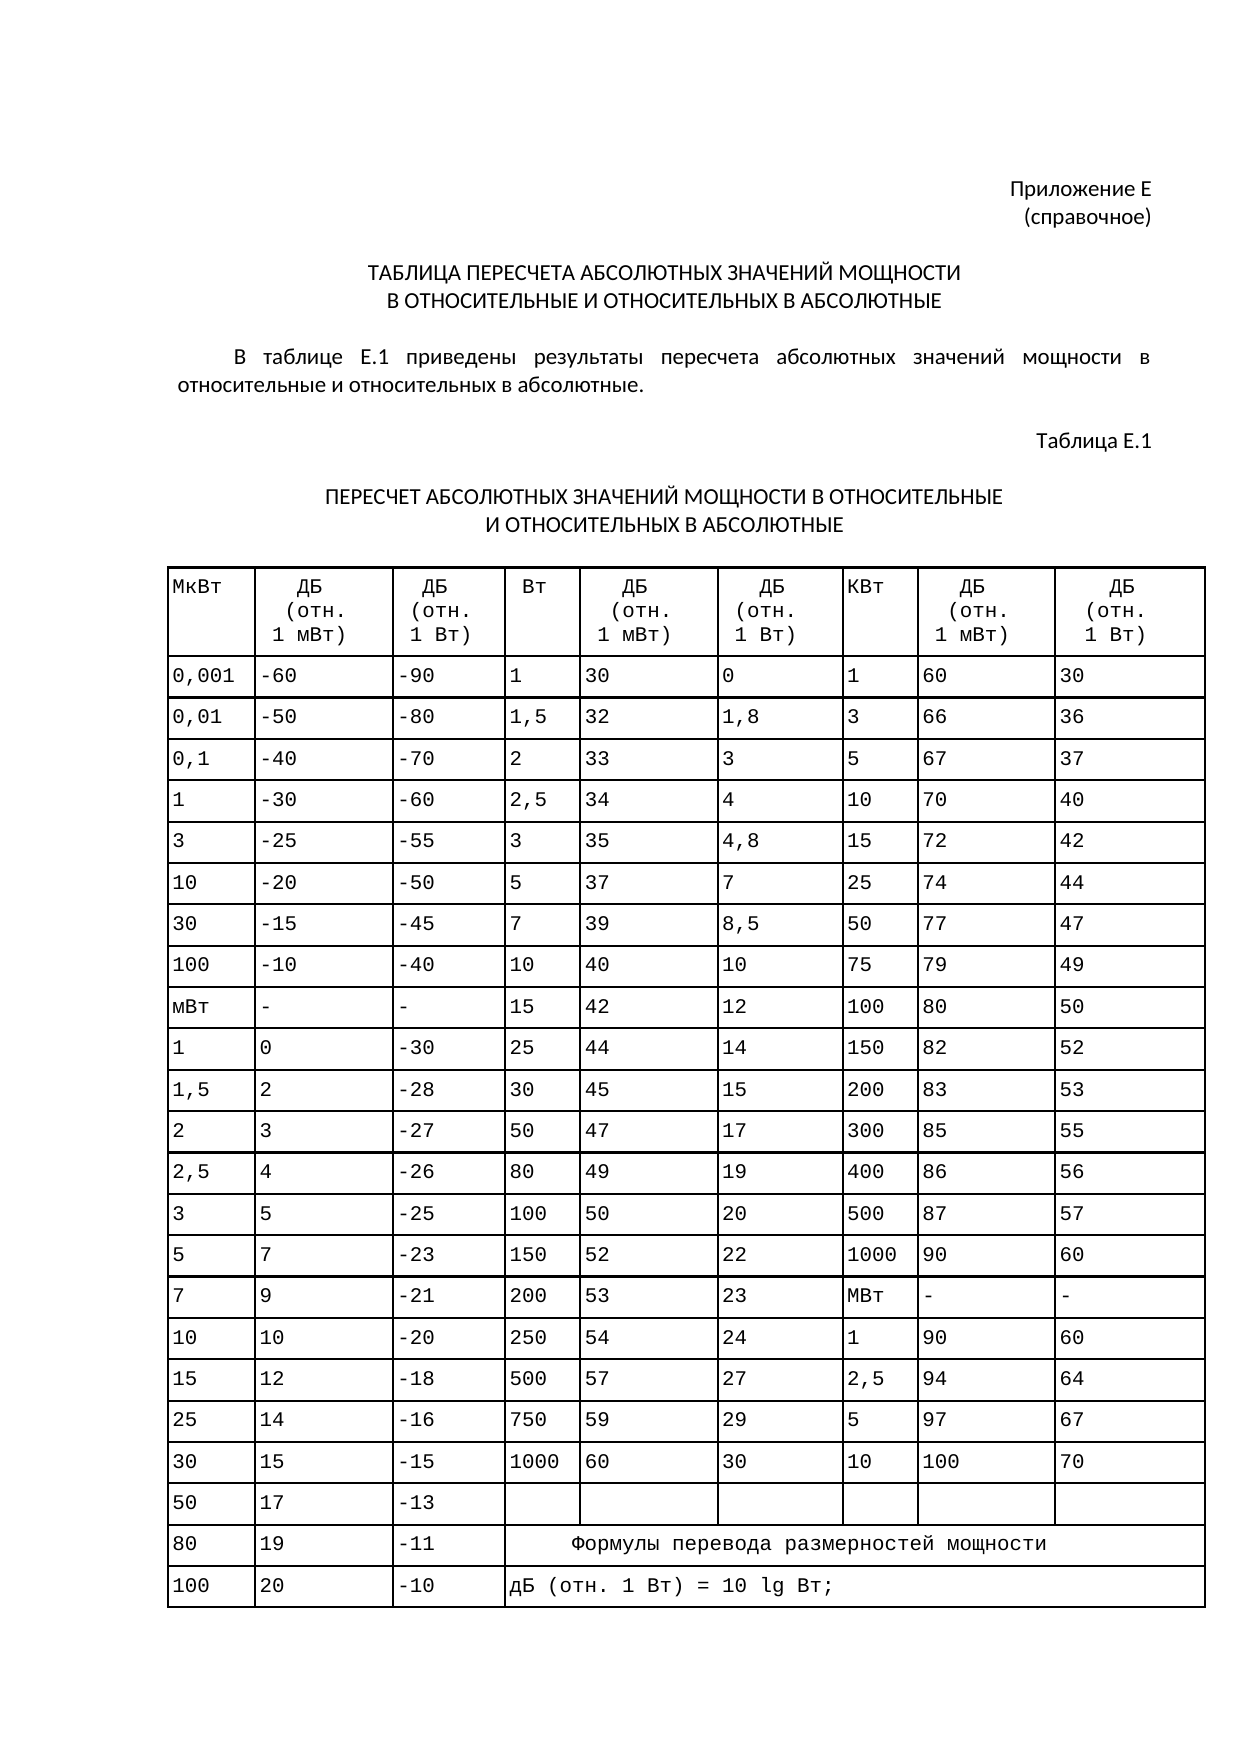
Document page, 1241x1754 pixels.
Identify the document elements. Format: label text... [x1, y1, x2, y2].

table_cell -10 [394, 1567, 504, 1606]
table_cell 57 [581, 1360, 717, 1399]
table_cell 94 [919, 1360, 1054, 1399]
table_cell 200 [844, 1071, 917, 1110]
table_cell 7 [719, 864, 842, 903]
table_cell 42 [1056, 823, 1204, 862]
table_cell -20 [256, 864, 392, 903]
table_header ДБ (отн. 1 Вт) [394, 569, 504, 655]
table_cell 53 [1056, 1071, 1204, 1110]
table_cell -25 [394, 1195, 504, 1234]
table_cell 1000 [844, 1236, 917, 1275]
table_cell -40 [256, 740, 392, 779]
table_cell 20 [719, 1195, 842, 1234]
table_cell 47 [581, 1112, 717, 1151]
table_cell 50 [1056, 988, 1204, 1027]
table_cell 10 [844, 781, 917, 821]
table_cell 79 [919, 947, 1054, 986]
table_cell 3 [719, 740, 842, 779]
table_cell 36 [1056, 699, 1204, 738]
table_cell 200 [506, 1278, 579, 1317]
table_cell 100 [506, 1195, 579, 1234]
table_cell 14 [256, 1402, 392, 1441]
table_cell - [256, 988, 392, 1027]
table_cell 10 [844, 1443, 917, 1482]
table_cell 30 [719, 1443, 842, 1482]
table_cell 30 [169, 1443, 254, 1482]
table_cell -23 [394, 1236, 504, 1275]
table_cell 25 [506, 1029, 579, 1069]
table_cell 37 [581, 864, 717, 903]
text В ОТНОСИТЕЛЬНЫЕ И ОТНОСИТЕЛЬНЫХ В АБСОЛЮТНЫЕ [177, 286, 1152, 314]
table_cell 39 [581, 905, 717, 944]
table_header ДБ (отн. 1 Вт) [719, 569, 842, 655]
table_cell 97 [919, 1402, 1054, 1441]
table_cell 52 [581, 1236, 717, 1275]
text И ОТНОСИТЕЛЬНЫХ В АБСОЛЮТНЫЕ [177, 510, 1152, 538]
text Таблица Е.1 [177, 426, 1152, 454]
table_cell 9 [256, 1278, 392, 1317]
table_header МкВт [169, 569, 254, 655]
table_cell 66 [919, 699, 1054, 738]
table_cell -25 [256, 823, 392, 862]
table_cell -45 [394, 905, 504, 944]
table_cell 1,5 [169, 1071, 254, 1110]
table_header ДБ (отн. 1 мВт) [581, 569, 717, 655]
table_cell 100 [169, 947, 254, 986]
table_cell 90 [919, 1319, 1054, 1358]
table_cell 34 [581, 781, 717, 821]
table_cell -27 [394, 1112, 504, 1151]
table_cell [844, 1484, 917, 1523]
table_header ДБ (отн. 1 мВт) [919, 569, 1054, 655]
table_cell 7 [169, 1278, 254, 1317]
table_cell -15 [394, 1443, 504, 1482]
table_cell 72 [919, 823, 1054, 862]
table_cell 45 [581, 1071, 717, 1110]
table_cell -13 [394, 1484, 504, 1523]
text ПЕРЕСЧЕТ АБСОЛЮТНЫХ ЗНАЧЕНИЙ МОЩНОСТИ В ОТНОСИТЕЛЬНЫЕ [177, 482, 1152, 510]
table_cell 19 [719, 1154, 842, 1193]
table_cell 3 [256, 1112, 392, 1151]
text Приложение Е [177, 174, 1152, 202]
table_cell 27 [719, 1360, 842, 1399]
table_cell 500 [844, 1195, 917, 1234]
table_cell 12 [256, 1360, 392, 1399]
table_cell -28 [394, 1071, 504, 1110]
table_cell 70 [919, 781, 1054, 821]
table_cell 80 [919, 988, 1054, 1027]
table_cell 80 [506, 1154, 579, 1193]
table_cell 37 [1056, 740, 1204, 779]
table_cell - [1056, 1278, 1204, 1317]
table_cell [919, 1484, 1054, 1523]
table_cell 60 [919, 657, 1054, 696]
table_cell 60 [1056, 1319, 1204, 1358]
table_cell [506, 1484, 579, 1523]
table_cell МВт [844, 1278, 917, 1317]
table_cell 2 [169, 1112, 254, 1151]
table_cell 60 [581, 1443, 717, 1482]
table_cell 2,5 [506, 781, 579, 821]
table_cell 15 [719, 1071, 842, 1110]
table_cell -20 [394, 1319, 504, 1358]
table_cell 17 [256, 1484, 392, 1523]
table_cell -16 [394, 1402, 504, 1441]
table_cell 250 [506, 1319, 579, 1358]
table_cell -30 [256, 781, 392, 821]
table_cell 15 [506, 988, 579, 1027]
table_cell 0 [719, 657, 842, 696]
table_cell 33 [581, 740, 717, 779]
table_cell 2 [256, 1071, 392, 1110]
table_cell 40 [1056, 781, 1204, 821]
table_header Вт [506, 569, 579, 655]
table_cell Формулы перевода размерностей мощности [506, 1526, 1204, 1565]
table_cell 300 [844, 1112, 917, 1151]
table_cell 5 [506, 864, 579, 903]
table_cell 59 [581, 1402, 717, 1441]
table_cell 2 [506, 740, 579, 779]
table_cell 15 [169, 1360, 254, 1399]
table_header ДБ (отн. 1 Вт) [1056, 569, 1204, 655]
table_cell 82 [919, 1029, 1054, 1069]
table_cell [1056, 1484, 1204, 1523]
table_cell 0,001 [169, 657, 254, 696]
table_cell 50 [169, 1484, 254, 1523]
table_cell 1 [844, 1319, 917, 1358]
table_cell 7 [256, 1236, 392, 1275]
table_cell 25 [844, 864, 917, 903]
table_cell 30 [506, 1071, 579, 1110]
table_cell 0 [256, 1029, 392, 1069]
table_cell 67 [919, 740, 1054, 779]
table_cell 44 [1056, 864, 1204, 903]
table_cell 70 [1056, 1443, 1204, 1482]
table_cell 17 [719, 1112, 842, 1151]
table_cell 500 [506, 1360, 579, 1399]
table_cell 42 [581, 988, 717, 1027]
table_cell 80 [169, 1526, 254, 1565]
table_cell -50 [394, 864, 504, 903]
table_cell 40 [581, 947, 717, 986]
table_cell 5 [844, 740, 917, 779]
table_cell 30 [581, 657, 717, 696]
table_cell -60 [394, 781, 504, 821]
text В таблице Е.1 приведены результаты пересчета абсолютных значений мощности в относительные и относительных в абсолютные. [177, 342, 1152, 398]
table_cell -80 [394, 699, 504, 738]
table_cell -60 [256, 657, 392, 696]
table_cell -15 [256, 905, 392, 944]
table_cell 50 [844, 905, 917, 944]
table_cell 1,5 [506, 699, 579, 738]
table_cell 77 [919, 905, 1054, 944]
table_cell 22 [719, 1236, 842, 1275]
table_cell 12 [719, 988, 842, 1027]
table_cell 5 [169, 1236, 254, 1275]
table_cell 1 [169, 781, 254, 821]
table_header ДБ (отн. 1 мВт) [256, 569, 392, 655]
text ТАБЛИЦА ПЕРЕСЧЕТА АБСОЛЮТНЫХ ЗНАЧЕНИЙ МОЩНОСТИ [177, 258, 1152, 286]
table_cell 87 [919, 1195, 1054, 1234]
table_cell [719, 1484, 842, 1523]
table_cell 1000 [506, 1443, 579, 1482]
table_cell -10 [256, 947, 392, 986]
table_cell 30 [1056, 657, 1204, 696]
table_cell 75 [844, 947, 917, 986]
table_cell 150 [506, 1236, 579, 1275]
table_cell -18 [394, 1360, 504, 1399]
table_cell 1,8 [719, 699, 842, 738]
table_cell 24 [719, 1319, 842, 1358]
table_cell 47 [1056, 905, 1204, 944]
table_cell -30 [394, 1029, 504, 1069]
table_cell -50 [256, 699, 392, 738]
table_cell 64 [1056, 1360, 1204, 1399]
table_cell 8,5 [719, 905, 842, 944]
table_cell 10 [506, 947, 579, 986]
table_header КВт [844, 569, 917, 655]
table_cell 30 [169, 905, 254, 944]
table_cell 0,1 [169, 740, 254, 779]
table_cell 35 [581, 823, 717, 862]
table_cell 25 [169, 1402, 254, 1441]
table_cell - [394, 988, 504, 1027]
table_cell 4 [719, 781, 842, 821]
table_cell 3 [169, 823, 254, 862]
table_cell 19 [256, 1526, 392, 1565]
table_cell 150 [844, 1029, 917, 1069]
table_cell 15 [844, 823, 917, 862]
table_cell 49 [581, 1154, 717, 1193]
table_cell 74 [919, 864, 1054, 903]
table_cell - [919, 1278, 1054, 1317]
table_cell 29 [719, 1402, 842, 1441]
table_cell -11 [394, 1526, 504, 1565]
table_cell 32 [581, 699, 717, 738]
table_cell 2,5 [844, 1360, 917, 1399]
table_cell 85 [919, 1112, 1054, 1151]
table_cell -90 [394, 657, 504, 696]
table_cell 10 [256, 1319, 392, 1358]
table_cell 5 [844, 1402, 917, 1441]
table_cell 55 [1056, 1112, 1204, 1151]
table_cell 7 [506, 905, 579, 944]
table_cell 52 [1056, 1029, 1204, 1069]
table_cell 2,5 [169, 1154, 254, 1193]
table_cell 53 [581, 1278, 717, 1317]
table_cell 400 [844, 1154, 917, 1193]
table_cell 1 [844, 657, 917, 696]
table_cell 20 [256, 1567, 392, 1606]
table_cell 90 [919, 1236, 1054, 1275]
table_cell 100 [169, 1567, 254, 1606]
table_cell -26 [394, 1154, 504, 1193]
table_cell 54 [581, 1319, 717, 1358]
table_cell -40 [394, 947, 504, 986]
table_cell 1 [169, 1029, 254, 1069]
table_cell 10 [169, 1319, 254, 1358]
table_cell 23 [719, 1278, 842, 1317]
table_cell 4,8 [719, 823, 842, 862]
table_cell мВт [169, 988, 254, 1027]
table_cell 3 [169, 1195, 254, 1234]
table_cell 60 [1056, 1236, 1204, 1275]
table_cell 50 [506, 1112, 579, 1151]
table_cell 0,01 [169, 699, 254, 738]
table_cell 86 [919, 1154, 1054, 1193]
table_cell 44 [581, 1029, 717, 1069]
table_cell 1 [506, 657, 579, 696]
table_cell 10 [169, 864, 254, 903]
table_cell 67 [1056, 1402, 1204, 1441]
table_cell 83 [919, 1071, 1054, 1110]
table_cell 50 [581, 1195, 717, 1234]
table_cell -55 [394, 823, 504, 862]
table_cell 5 [256, 1195, 392, 1234]
table_cell 57 [1056, 1195, 1204, 1234]
table_cell 100 [844, 988, 917, 1027]
table_cell 56 [1056, 1154, 1204, 1193]
text (справочное) [177, 202, 1152, 230]
table_cell 3 [844, 699, 917, 738]
table_cell 750 [506, 1402, 579, 1441]
table_cell 49 [1056, 947, 1204, 986]
table_cell 3 [506, 823, 579, 862]
table_cell -70 [394, 740, 504, 779]
table_cell 100 [919, 1443, 1054, 1482]
table_cell 4 [256, 1154, 392, 1193]
table_cell [581, 1484, 717, 1523]
table_cell дБ (отн. 1 Вт) = 10 lg Вт; [506, 1567, 1204, 1606]
table_cell 15 [256, 1443, 392, 1482]
table_cell 14 [719, 1029, 842, 1069]
table_cell -21 [394, 1278, 504, 1317]
table_cell 10 [719, 947, 842, 986]
